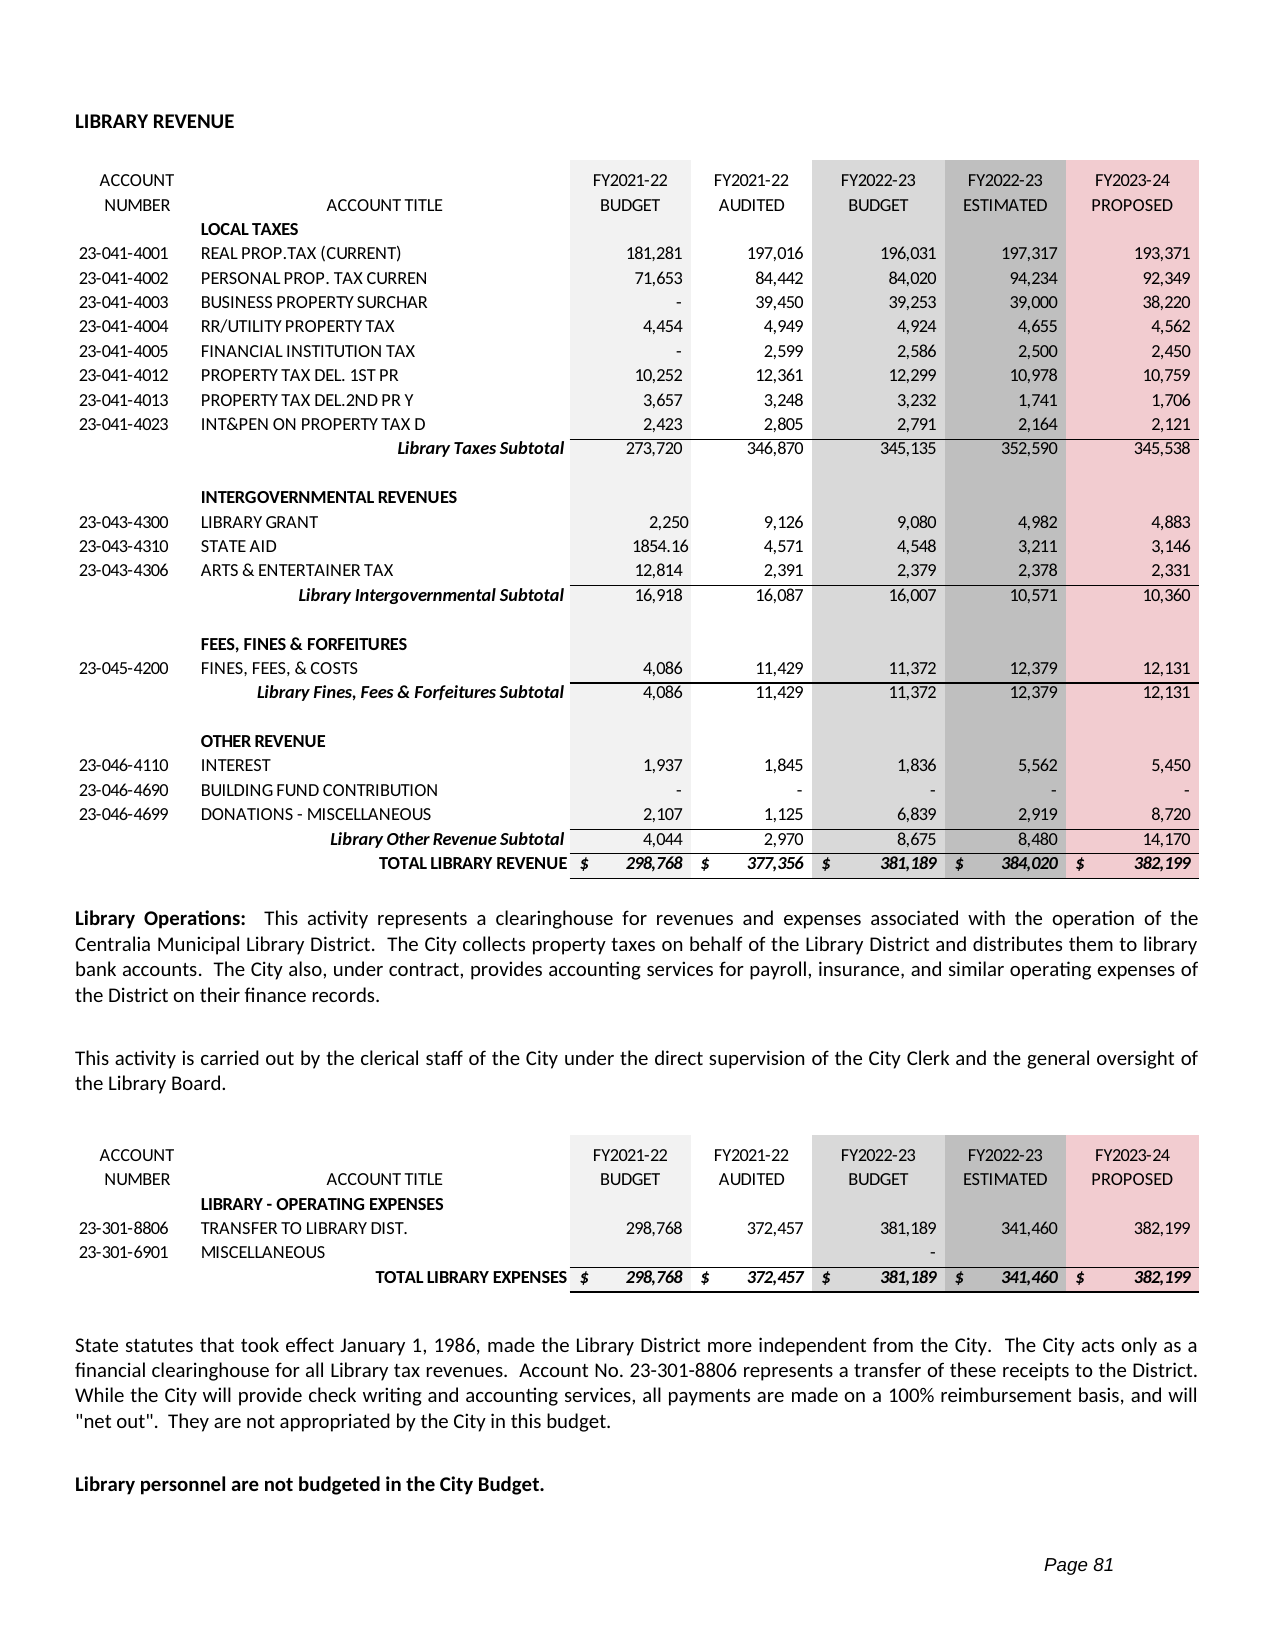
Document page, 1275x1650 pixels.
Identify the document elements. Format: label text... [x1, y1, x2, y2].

text Library personnel are not budgeted in the City Budget. [75, 1471, 1162, 1497]
text This activity is carried out by the clerical staff of the City under the direct supervision of the City Clerk and the general oversight of the Library Board. [75, 1045, 1200, 1096]
text State statutes that took effect January 1, 1986, made the Library District more independent from the City. The City acts only as a financial clearinghouse for all Library tax revenues. Account No. 23-301-8806 represents a transfer of these receipts to the District. While the City will provide check writing and accounting services, all payments are made on a 100% reimbursement basis, and will "net out". They are not appropriated by the City in this budget. [75, 1332, 1200, 1433]
text Library Revenue [75, 108, 1162, 134]
text Library Operations: This activity represents a clearinghouse for revenues and expenses associated with the operation of the Centralia Municipal Library District. The City collects property taxes on behalf of the Library District and distributes them to library bank accounts. The City also, under contract, provides accounting services for payroll, insurance, and similar operating expenses of the District on their finance records. [75, 906, 1200, 1007]
